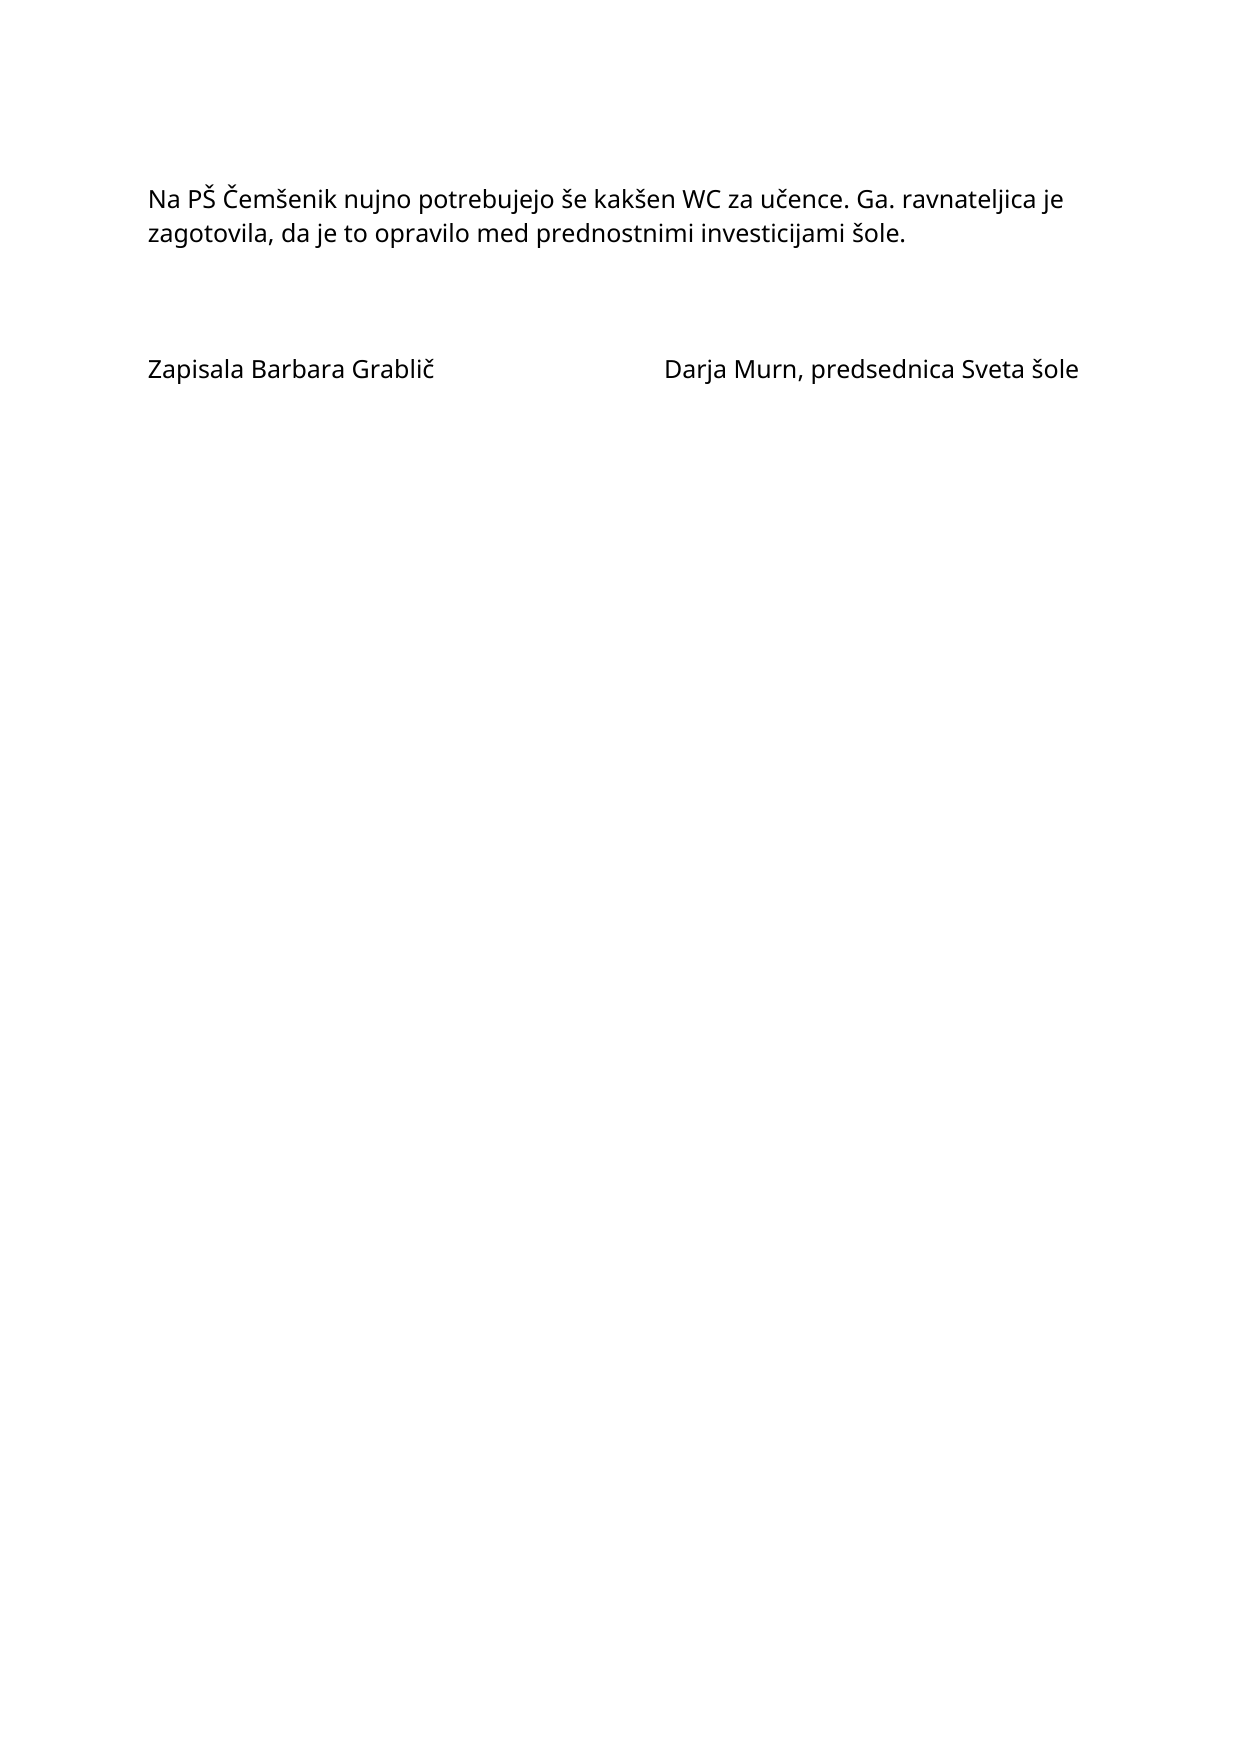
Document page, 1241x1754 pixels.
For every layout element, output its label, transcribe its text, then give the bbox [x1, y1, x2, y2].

text Zapisala Barbara Grablič Darja Murn, predsednica Sveta šole [148, 352, 1093, 386]
text Na PŠ Čemšenik nujno potrebujejo še kakšen WC za učence. Ga. ravnateljica je zagotovila, da je to opravilo med prednostnimi investicijami šole. [148, 182, 1093, 250]
